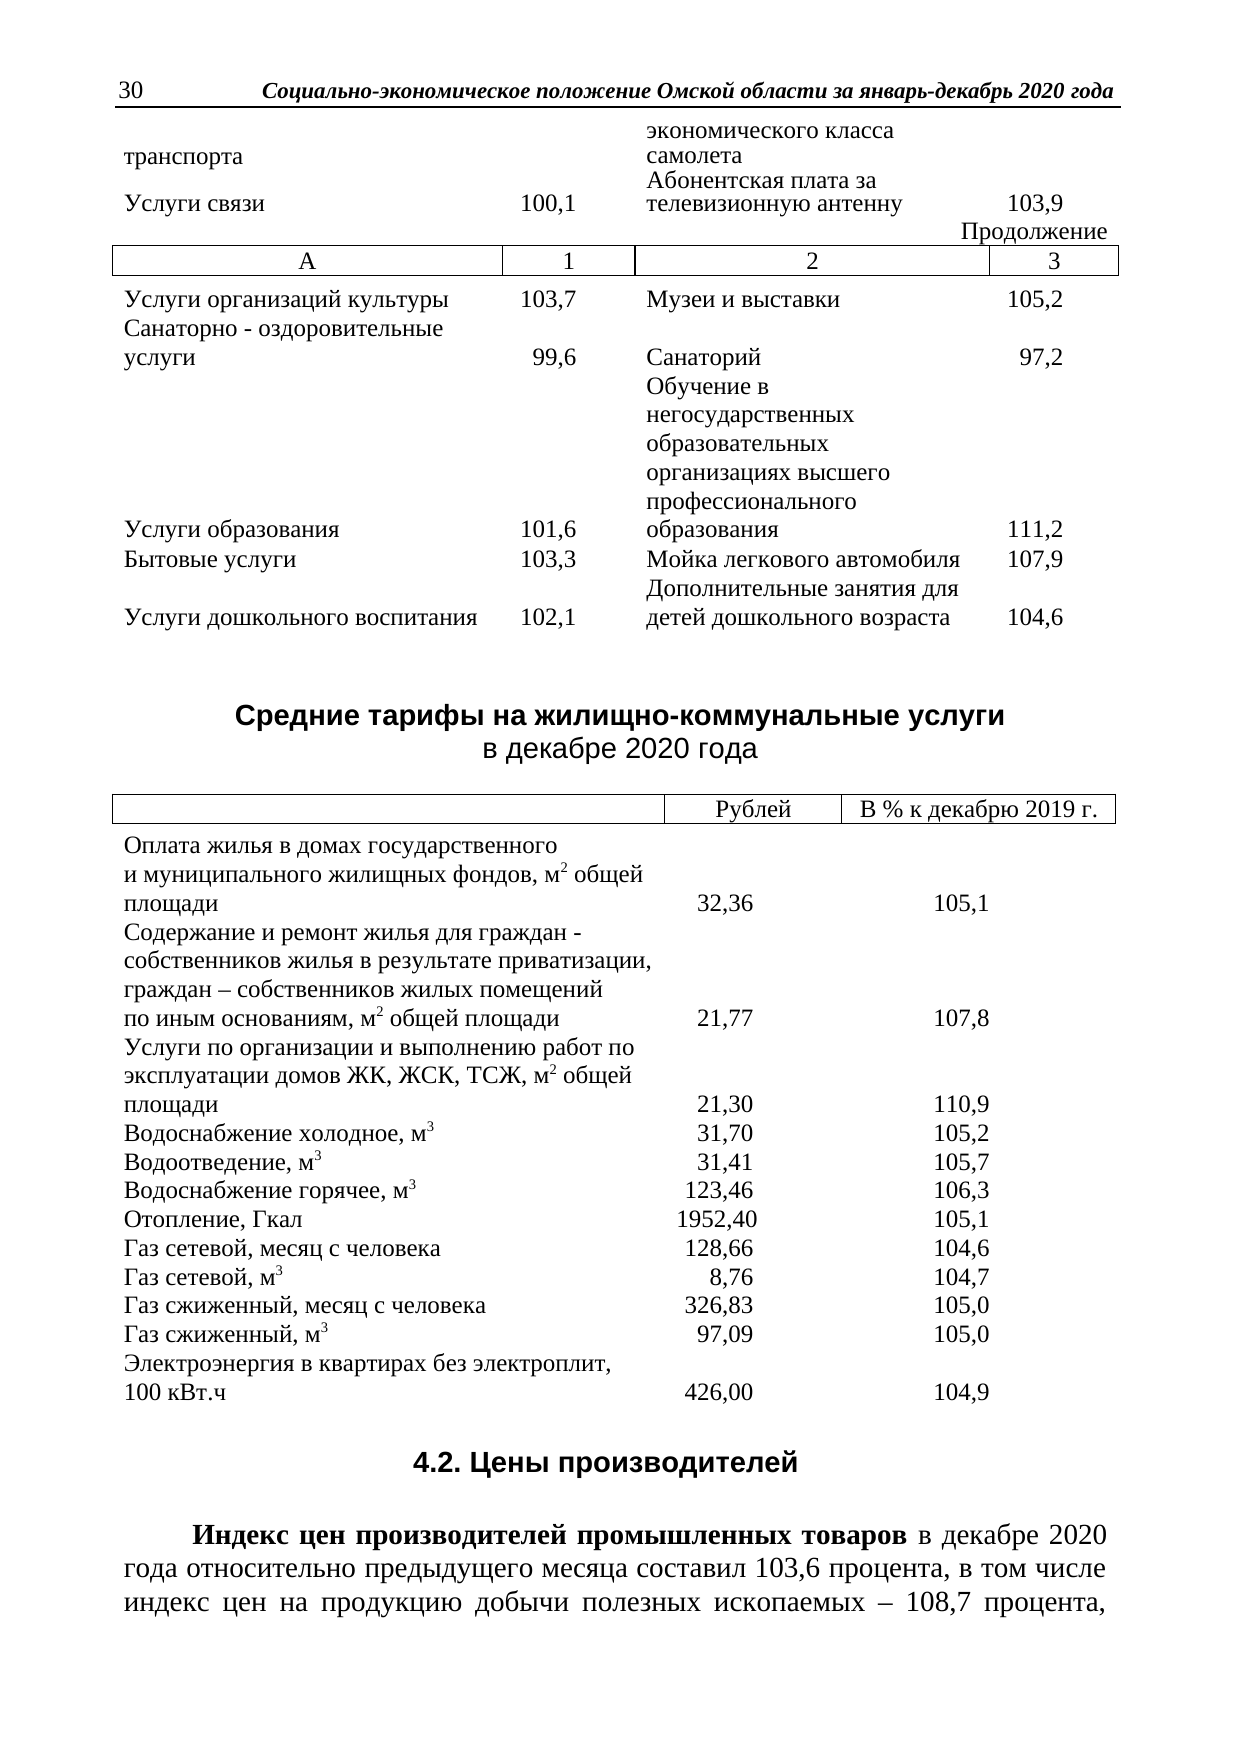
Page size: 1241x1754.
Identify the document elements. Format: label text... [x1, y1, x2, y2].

text в декабре 2020 года [118, 731, 1122, 765]
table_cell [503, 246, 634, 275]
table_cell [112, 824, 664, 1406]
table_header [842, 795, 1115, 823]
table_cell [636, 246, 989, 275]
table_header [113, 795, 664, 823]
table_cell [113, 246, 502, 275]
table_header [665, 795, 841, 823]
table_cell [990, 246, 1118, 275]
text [123, 1517, 1107, 1617]
text Средние тарифы на жилищно-коммунальные услуги [118, 698, 1122, 731]
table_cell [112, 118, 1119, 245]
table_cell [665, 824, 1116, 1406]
text 4.2. Цены производителей [123, 1445, 1089, 1479]
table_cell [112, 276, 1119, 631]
